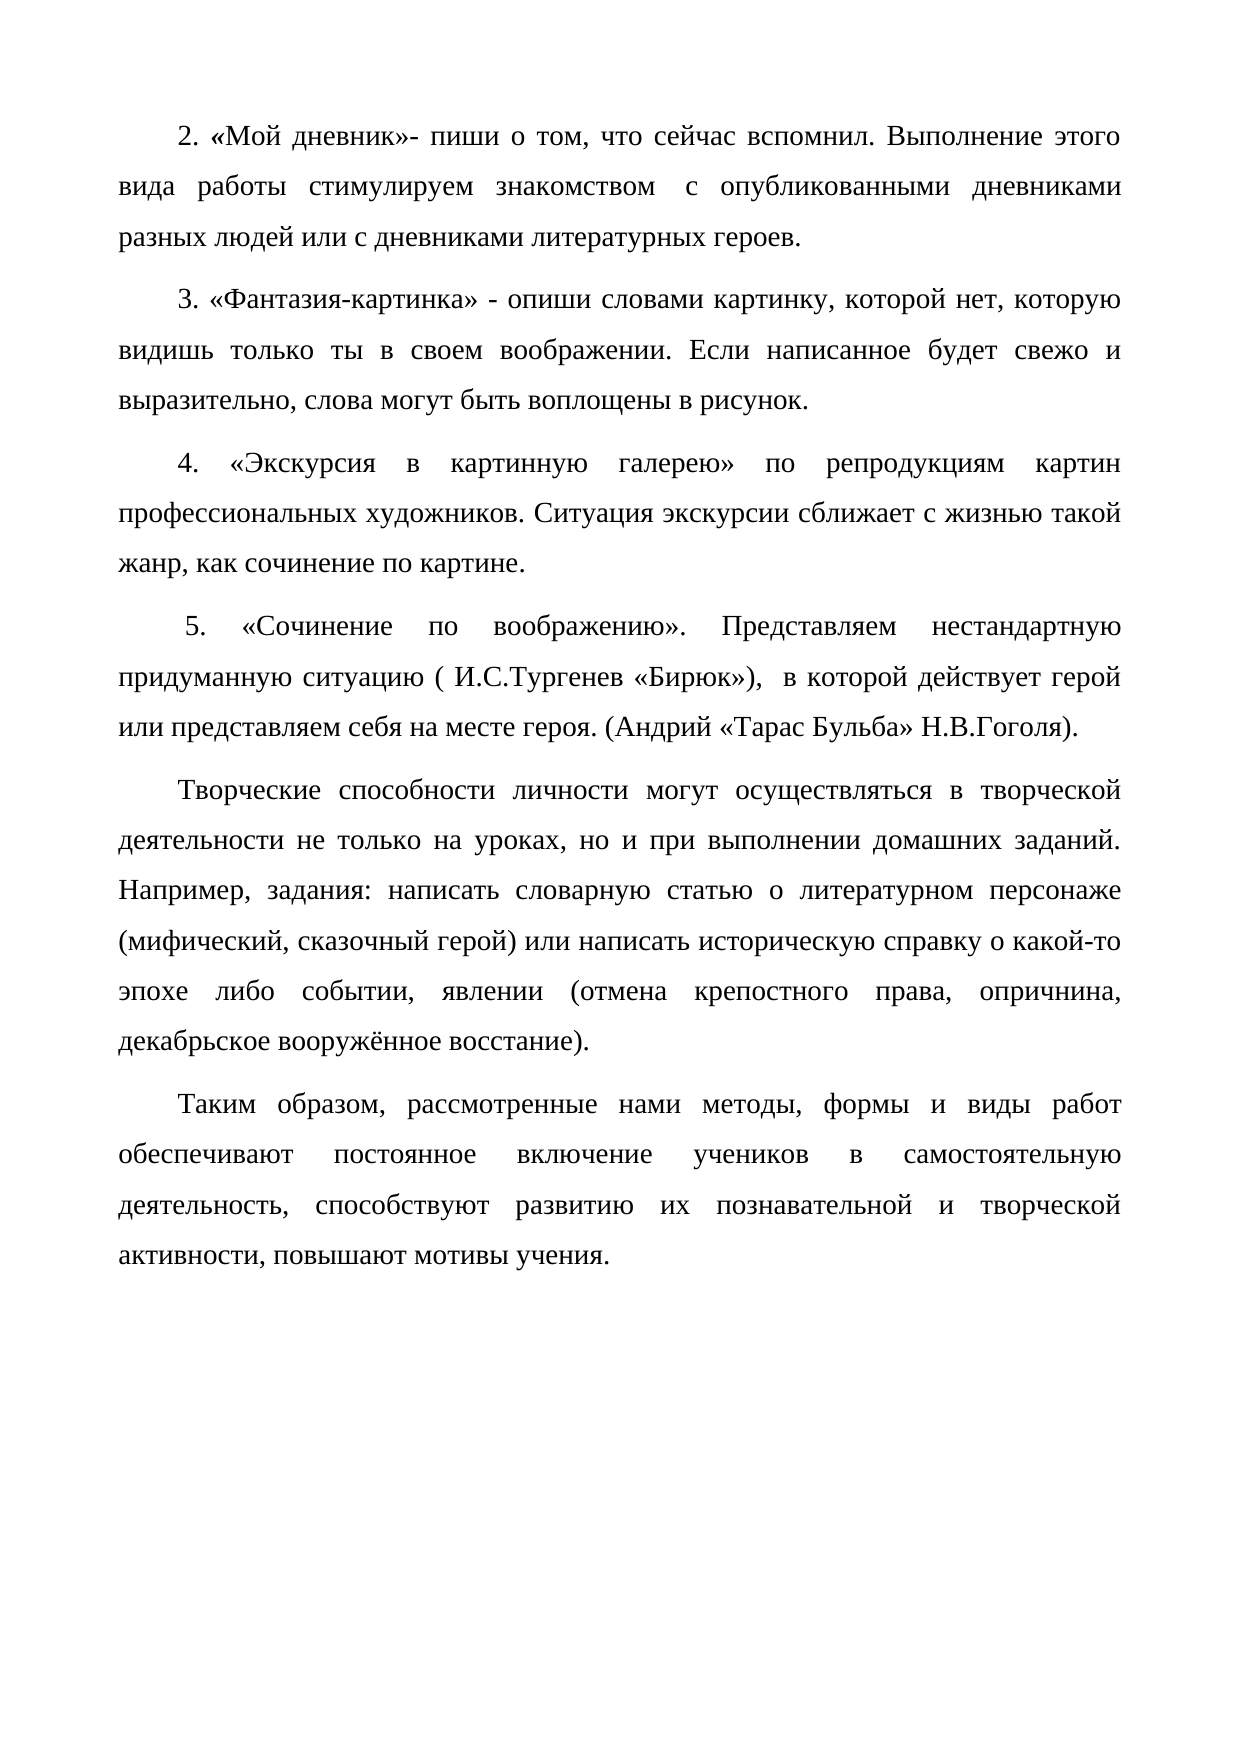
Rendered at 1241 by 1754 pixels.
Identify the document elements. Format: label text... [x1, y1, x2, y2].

text 2. «Мой дневник»- пиши о том, что сейчас вспомнил. Выполнение этого вида работы стимулируем знакомством с опубликованными дневниками разных людей или с дневниками литературных героев. [118, 118, 1122, 252]
text 4. «Экскурсия в картинную галерею» по репродукциям картин профессиональных художников. Ситуация экскурсии сближает с жизнью такой жанр, как сочинение по картине. [118, 445, 1122, 579]
text Творческие способности личности могут осуществляться в творческой деятельности не только на уроках, но и при выполнении домашних заданий. Например, задания: написать словарную статью о литературном персонаже (мифический, сказочный герой) или написать историческую справку о какой-то эпохе либо событии, явлении (отмена крепостного права, опричнина, декабрьское вооружённое восстание). [118, 772, 1122, 1057]
text 3. «Фантазия-картинка» - опиши словами картинку, которой нет, которую видишь только ты в своем воображении. Если написанное будет свежо и выразительно, слова могут быть воплощены в рисунок. [118, 282, 1122, 416]
text Таким образом, рассмотренные нами методы, формы и виды работ обеспечивают постоянное включение учеников в самостоятельную деятельность, способствуют развитию их познавательной и творческой активности, повышают мотивы учения. [118, 1086, 1122, 1271]
text 5. «Сочинение по воображению». Представляем нестандартную придуманную ситуацию ( И.С.Тургенев «Бирюк»), в которой действует герой или представляем себя на месте героя. (Андрий «Тарас Бульба» Н.В.Гоголя). [118, 608, 1122, 743]
